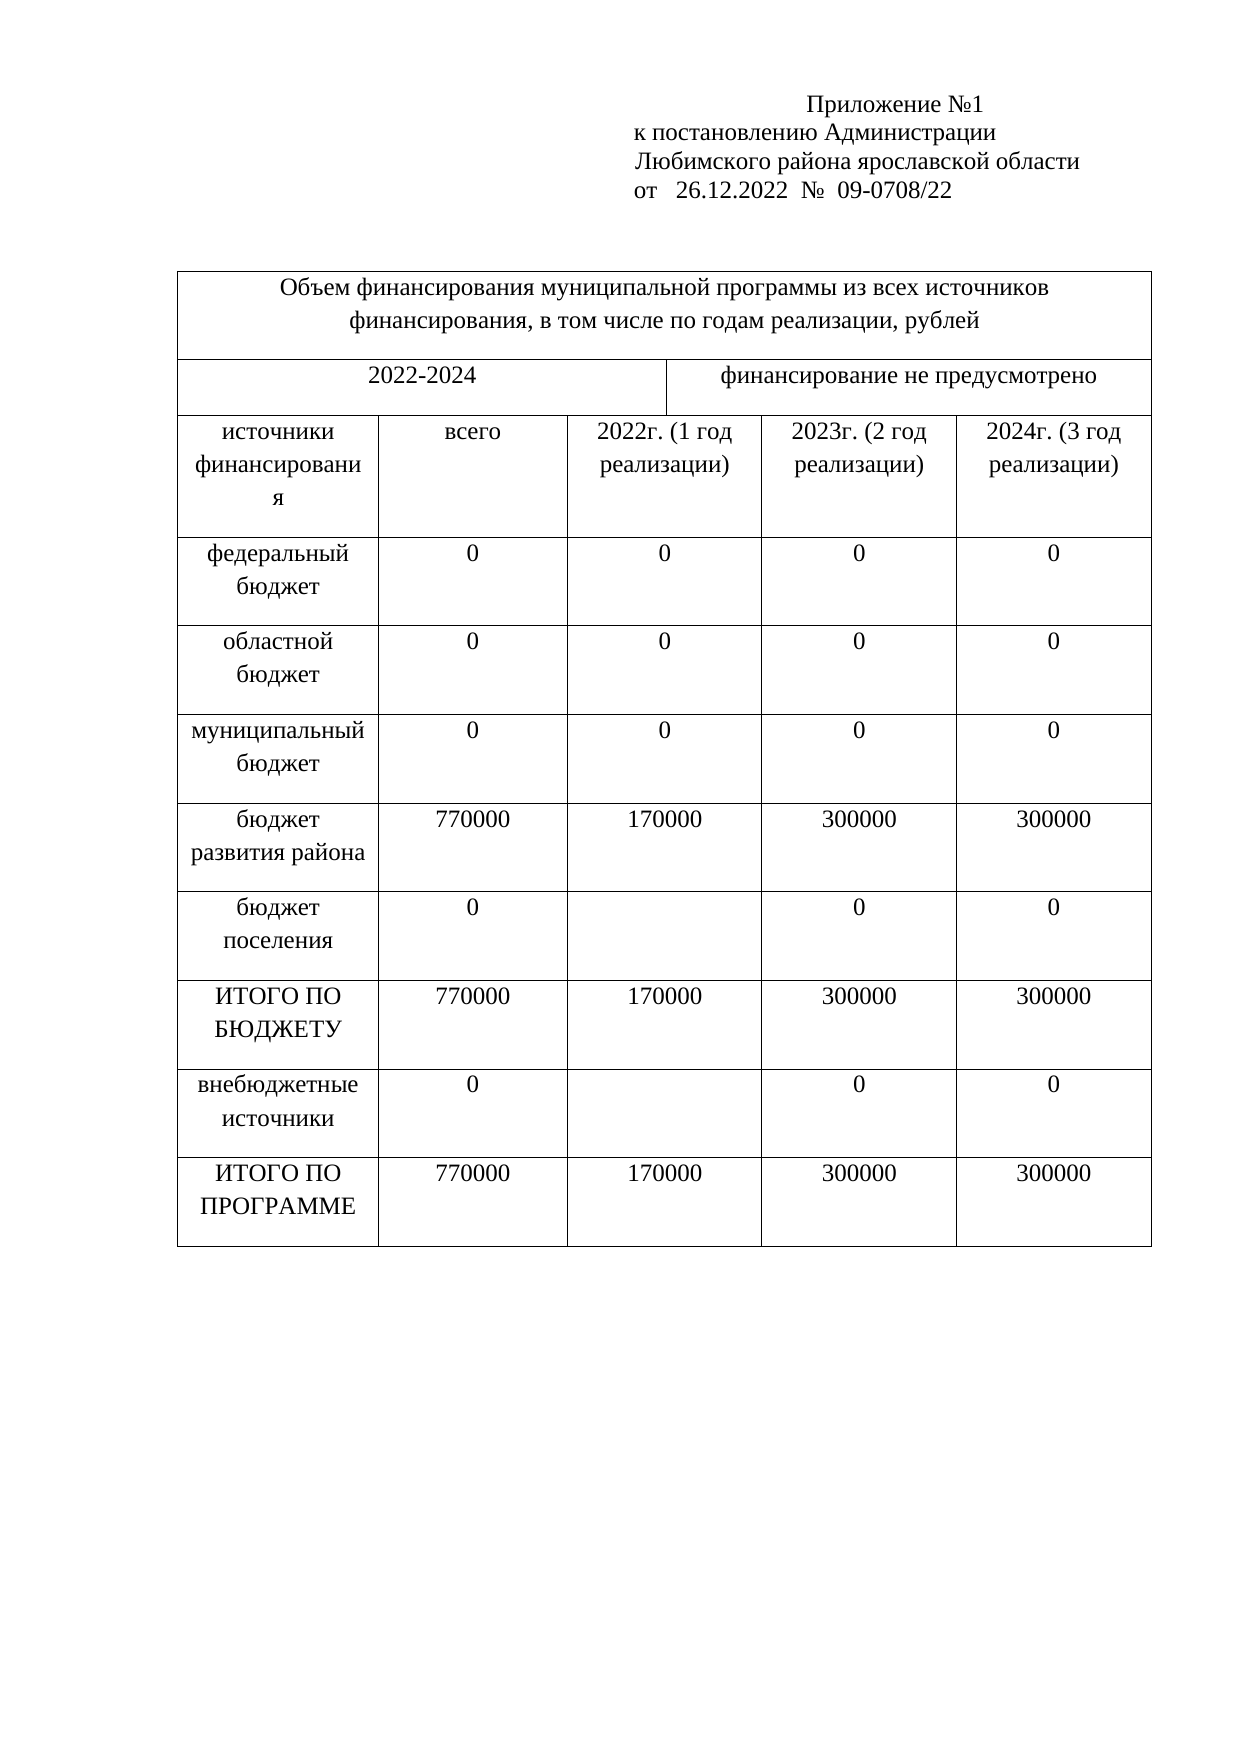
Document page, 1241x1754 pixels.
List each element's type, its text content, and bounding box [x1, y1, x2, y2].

table_cell ИТОГО ПО ПРОГРАММЕ [178, 1158, 378, 1246]
table_cell 0 [957, 1070, 1151, 1157]
text от 26.12.2022 № 09-0708/22 [177, 175, 1152, 204]
table_cell 2024г. (3 год реализации) [957, 416, 1151, 537]
table_cell 770000 [379, 981, 567, 1068]
table_header Объем финансирования муниципальной программы из всех источников финансирования, в том числе по годам реализации, рублей [178, 272, 1151, 359]
table_cell 2022г. (1 год реализации) [568, 416, 761, 537]
table_cell 0 [379, 626, 567, 714]
text Приложение №1 [177, 89, 1152, 117]
table_cell 0 [957, 626, 1151, 714]
table_cell 300000 [957, 1158, 1151, 1246]
table_cell [568, 1070, 761, 1157]
table_cell всего [379, 416, 567, 537]
table_cell 0 [379, 538, 567, 625]
table_cell 0 [568, 538, 761, 625]
table_cell областной бюджет [178, 626, 378, 714]
table_cell 300000 [762, 1158, 956, 1246]
table_cell федеральный бюджет [178, 538, 378, 625]
table_cell 170000 [568, 981, 761, 1068]
text Любимского района ярославской области [177, 146, 1152, 175]
table_cell муниципальный бюджет [178, 715, 378, 803]
table_cell бюджет развития района [178, 804, 378, 891]
table_cell 0 [957, 892, 1151, 980]
text к постановлению Администрации [398, 117, 1152, 146]
table_cell 0 [568, 715, 761, 803]
table_cell ИТОГО ПО БЮДЖЕТУ [178, 981, 378, 1068]
table_cell 0 [957, 715, 1151, 803]
table_cell 300000 [762, 981, 956, 1068]
table_cell внебюджетные источники [178, 1070, 378, 1157]
table_cell финансирование не предусмотрено [667, 360, 1151, 415]
table_cell 0 [762, 1070, 956, 1157]
table_cell 300000 [762, 804, 956, 891]
table_cell 0 [762, 715, 956, 803]
table_cell 0 [762, 538, 956, 625]
table_cell 2023г. (2 год реализации) [762, 416, 956, 537]
table_cell источники финансирования [178, 416, 378, 537]
table_cell 0 [957, 538, 1151, 625]
table_cell 770000 [379, 1158, 567, 1246]
table_cell 300000 [957, 804, 1151, 891]
table_cell 170000 [568, 804, 761, 891]
table_cell 300000 [957, 981, 1151, 1068]
table_cell 170000 [568, 1158, 761, 1246]
table_cell 0 [762, 626, 956, 714]
table_cell 0 [379, 715, 567, 803]
table_cell 2022-2024 [178, 360, 666, 415]
table_cell 0 [379, 1070, 567, 1157]
table_cell 0 [568, 626, 761, 714]
table_cell 0 [762, 892, 956, 980]
table_cell бюджет поселения [178, 892, 378, 980]
table_cell 0 [379, 892, 567, 980]
table_cell [568, 892, 761, 980]
table_cell 770000 [379, 804, 567, 891]
